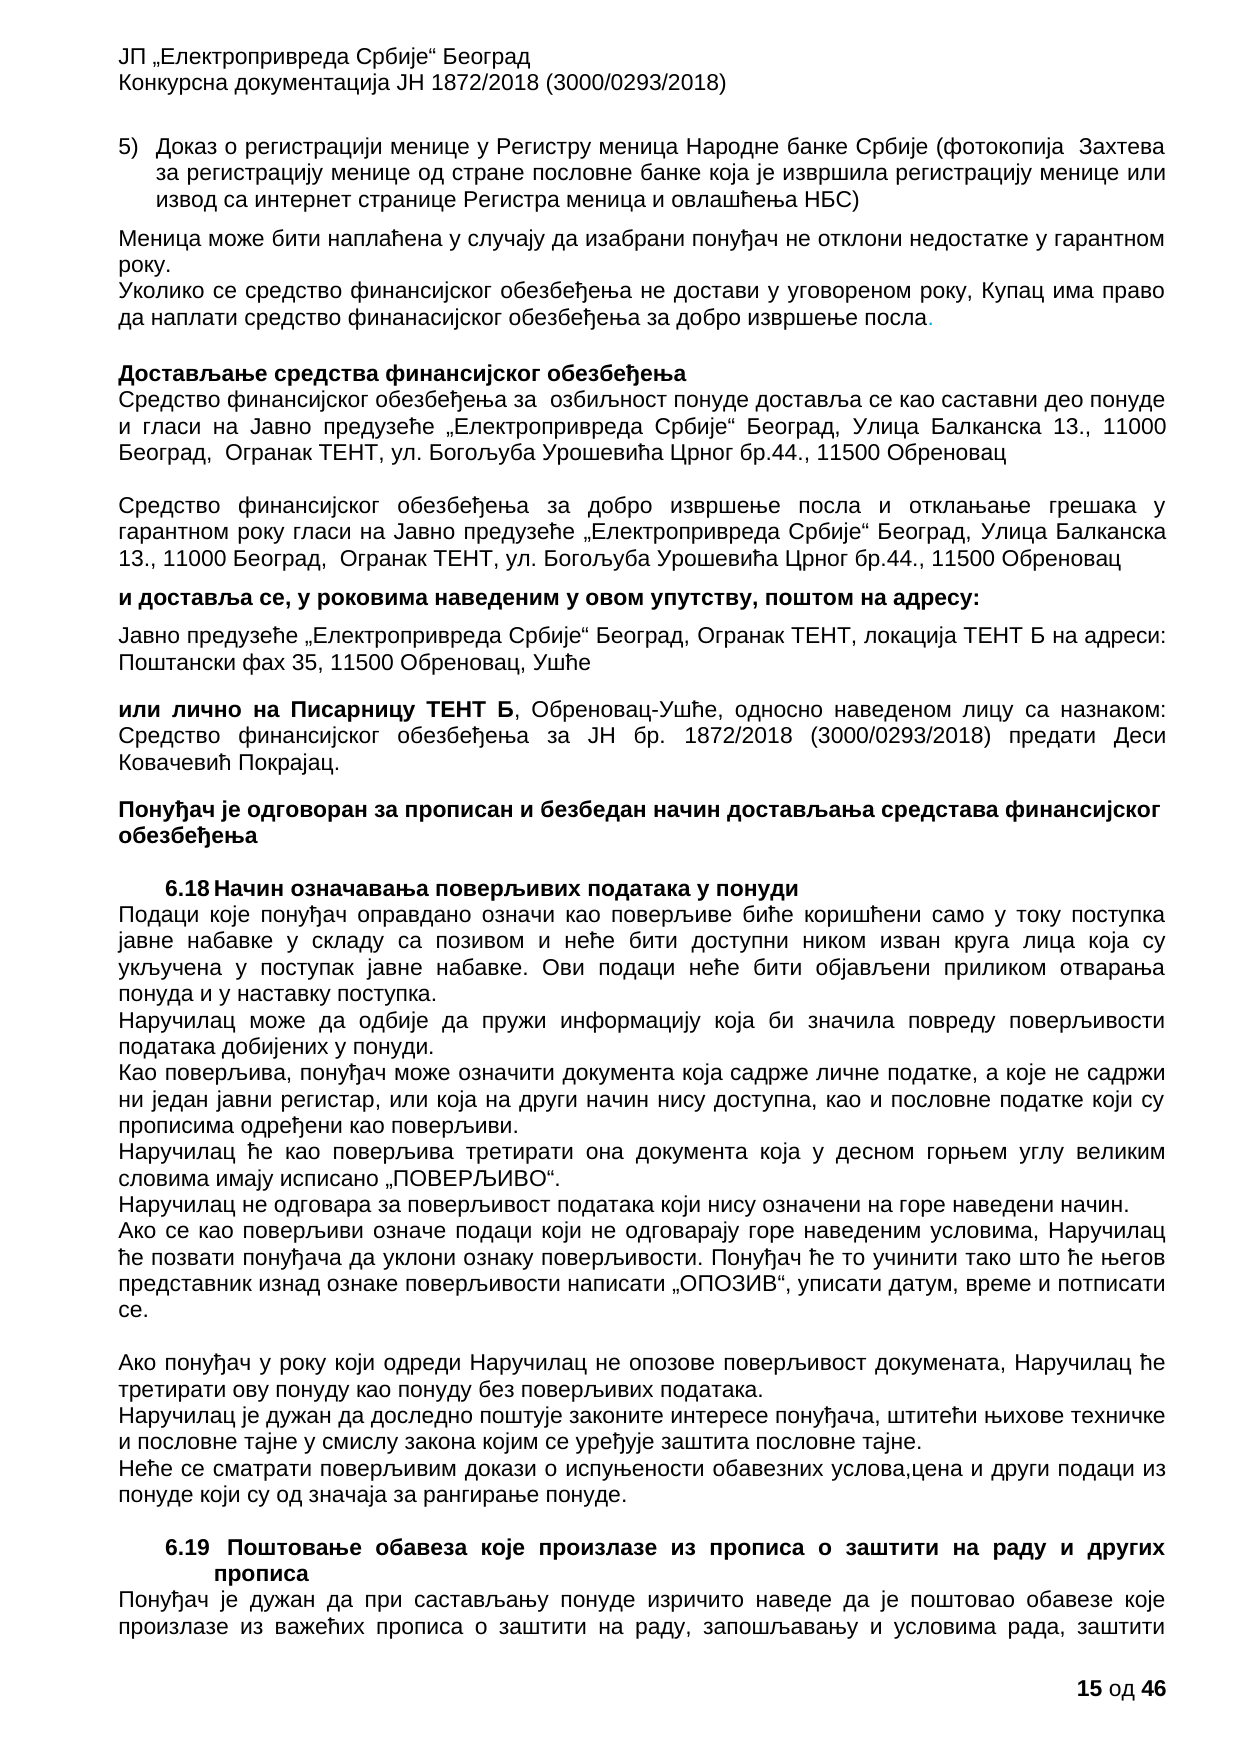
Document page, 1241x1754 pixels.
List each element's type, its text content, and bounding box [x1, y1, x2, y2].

list Поштовање обавеза које произлазе из прописа о заштити на раду и других прописа [165, 1534, 1166, 1586]
text Наручилац је дужан да доследно поштује законите интересе понуђача, штитећи њихове техничке и пословне тајне у смислу закона којим се уређује заштита пословне тајне. [118, 1402, 1166, 1454]
text и доставља се, у роковима наведеним у овом упутству, поштом на адресу: [118, 583, 1166, 610]
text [118, 1586, 1166, 1639]
text Као поверљива, понуђач може означити документа која садрже личне податке, а које не садржи ни један јавни регистар, или која на други начин нису доступна, као и пословне податке који су прописима одређени као поверљиви. [118, 1059, 1166, 1138]
text Достављање средства финансијског обезбеђења [118, 360, 1166, 386]
text Наручилац не одговара за поверљивост података који нису означени на горе наведени начин. [118, 1191, 1166, 1217]
text Ако понуђач у року који одреди Наручилац не опозове поверљивост докумената, Наручилац ће третирати ову понуду као понуду без поверљивих података. [118, 1349, 1166, 1402]
text Средство финансијског обезбеђења за озбиљност понуде доставља се као саставни део понуде и гласи на Јавно предузеће „Електропривреда Србије“ Београд, Улица Балканска 13., 11000 Београд, Огранак ТЕНТ, ул. Богољуба Урошевића Црног бр.44., 11500 Обреновац [118, 386, 1166, 466]
text Средство финансијског обезбеђења за добро извршење посла и отклањање грешака у гарантном року гласи на Јавно предузеће „Електропривреда Србије“ Београд, Улица Балканска 13., 11000 Београд, Огранак ТЕНТ, ул. Богољуба Урошевића Црног бр.44., 11500 Обреновац [118, 492, 1166, 571]
text Неће се сматрати поверљивим докази о испуњености обавезних услова,цена и други подаци из понуде који су од значаја за рангирање понуде. [118, 1454, 1166, 1507]
text Меница може бити наплаћена у случају да изабрани понуђач не отклони недостатке у гарантном року. [118, 224, 1166, 277]
list Доказ о регистрацији менице у Регистру меница Народне банке Србије (фотокопија Захтева за регистрацију менице од стране пословне банке која је извршила регистрацију менице или извод са интернет странице Регистра меница и овлашћења НБС) [118, 133, 1166, 212]
text Наручилац може да одбије да пружи информацију која би значила повреду поверљивости података добијених у понуди. [118, 1007, 1166, 1059]
text Уколико се средство финансијског обезбеђења не достави у уговореном року, Купац има право да наплати средство финанасијског обезбеђења за добро извршење посла. [118, 277, 1166, 330]
text Ако се као поверљиви означе подаци који не одговарају горе наведеним условима, Наручилац ће позвати понуђача да уклони ознаку поверљивости. Понуђач ће то учинити тако што ће његов представник изнад ознаке поверљивости написати „ОПОЗИВ“, уписати датум, време и потписати се. [118, 1217, 1166, 1323]
list Начин означавања поверљивих података у понуди [165, 875, 1166, 901]
text или лично на Писарницу ТЕНТ Б, Обреновац-Ушће, односно наведеном лицу са назнаком: Средство финансијског обезбеђења за ЈН бр. 1872/2018 (3000/0293/2018) предати Деси Ковачевић Покрајац. [118, 696, 1166, 775]
text Подаци које понуђач оправдано означи као поверљиве биће коришћени само у току поступка јавне набавке у складу са позивом и неће бити доступни ником изван круга лица која су укључена у поступак јавне набавке. Ови подаци неће бити објављени приликом отварања понуда и у наставку поступка. [118, 901, 1166, 1007]
text Понуђач је одговоран за прописан и безбедан начин достављања средстава финансијског обезбеђења [118, 796, 1166, 848]
text Јавно предузеће „Електропривреда Србије“ Београд, Огранак ТЕНТ, локација ТЕНТ Б на адреси: Поштански фах 35, 11500 Обреновац, Ушће [118, 622, 1166, 675]
text Наручилац ће као поверљива третирати она документа која у десном горњем углу великим словима имају исписано „ПОВЕРЉИВО“. [118, 1138, 1166, 1191]
